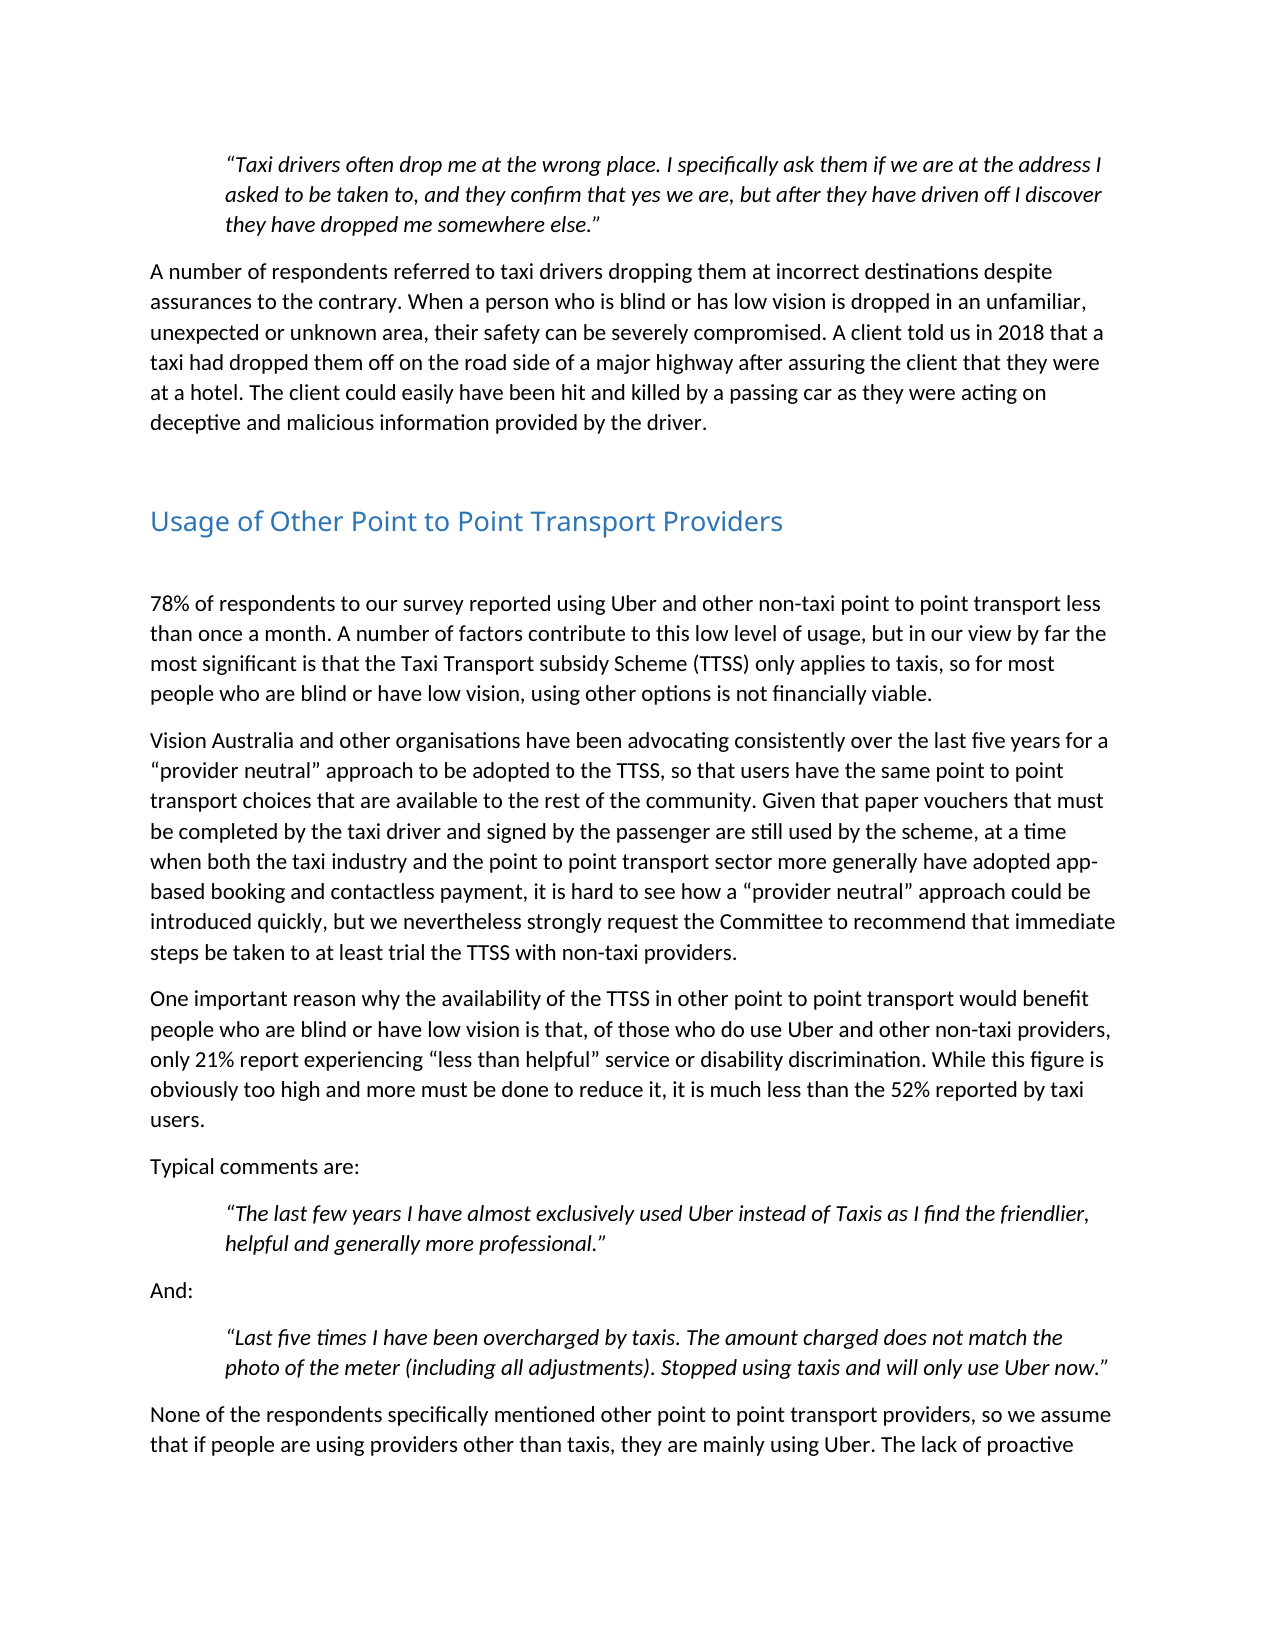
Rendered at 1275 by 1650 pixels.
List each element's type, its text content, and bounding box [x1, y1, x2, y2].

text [150, 1400, 1125, 1458]
text One important reason why the availability of the TTSS in other point to point transport would benefit people who are blind or have low vision is that, of those who do use Uber and other non-taxi providers, only 21% report experiencing “less than helpful” service or disability discrimination. While this figure is obviously too high and more must be done to reduce it, it is much less than the 52% reported by taxi users. [150, 984, 1125, 1133]
subtitle Usage of Other Point to Point Transport Providers [150, 502, 1125, 539]
text “Last five times I have been overcharged by taxis. The amount charged does not match the photo of the meter (including all adjustments). Stopped using taxis and will only use Uber now.” [225, 1323, 1125, 1381]
text “Taxi drivers often drop me at the wrong place. I specifically ask them if we are at the address I asked to be taken to, and they confirm that yes we are, but after they have driven off I discover they have dropped me somewhere else.” [225, 150, 1125, 238]
text “The last few years I have almost exclusively used Uber instead of Taxis as I find the friendlier, helpful and generally more professional.” [225, 1199, 1125, 1257]
text Typical comments are: [150, 1152, 1125, 1180]
text A number of respondents referred to taxi drivers dropping them at incorrect destinations despite assurances to the contrary. When a person who is blind or has low vision is dropped in an unfamiliar, unexpected or unknown area, their safety can be severely compromised. A client told us in 2018 that a taxi had dropped them off on the road side of a major highway after assuring the client that they were at a hotel. The client could easily have been hit and killed by a passing car as they were acting on deceptive and malicious information provided by the driver. [150, 257, 1125, 436]
text 78% of respondents to our survey reported using Uber and other non-taxi point to point transport less than once a month. A number of factors contribute to this low level of usage, but in our view by far the most significant is that the Taxi Transport subsidy Scheme (TTSS) only applies to taxis, so for most people who are blind or have low vision, using other options is not financially viable. [150, 589, 1125, 707]
text Vision Australia and other organisations have been advocating consistently over the last five years for a “provider neutral” approach to be adopted to the TTSS, so that users have the same point to point transport choices that are available to the rest of the community. Given that paper vouchers that must be completed by the taxi driver and signed by the passenger are still used by the scheme, at a time when both the taxi industry and the point to point transport sector more generally have adopted app-based booking and contactless payment, it is hard to see how a “provider neutral” approach could be introduced quickly, but we nevertheless strongly request the Committee to recommend that immediate steps be taken to at least trial the TTSS with non-taxi providers. [150, 726, 1125, 966]
text And: [150, 1276, 1125, 1304]
